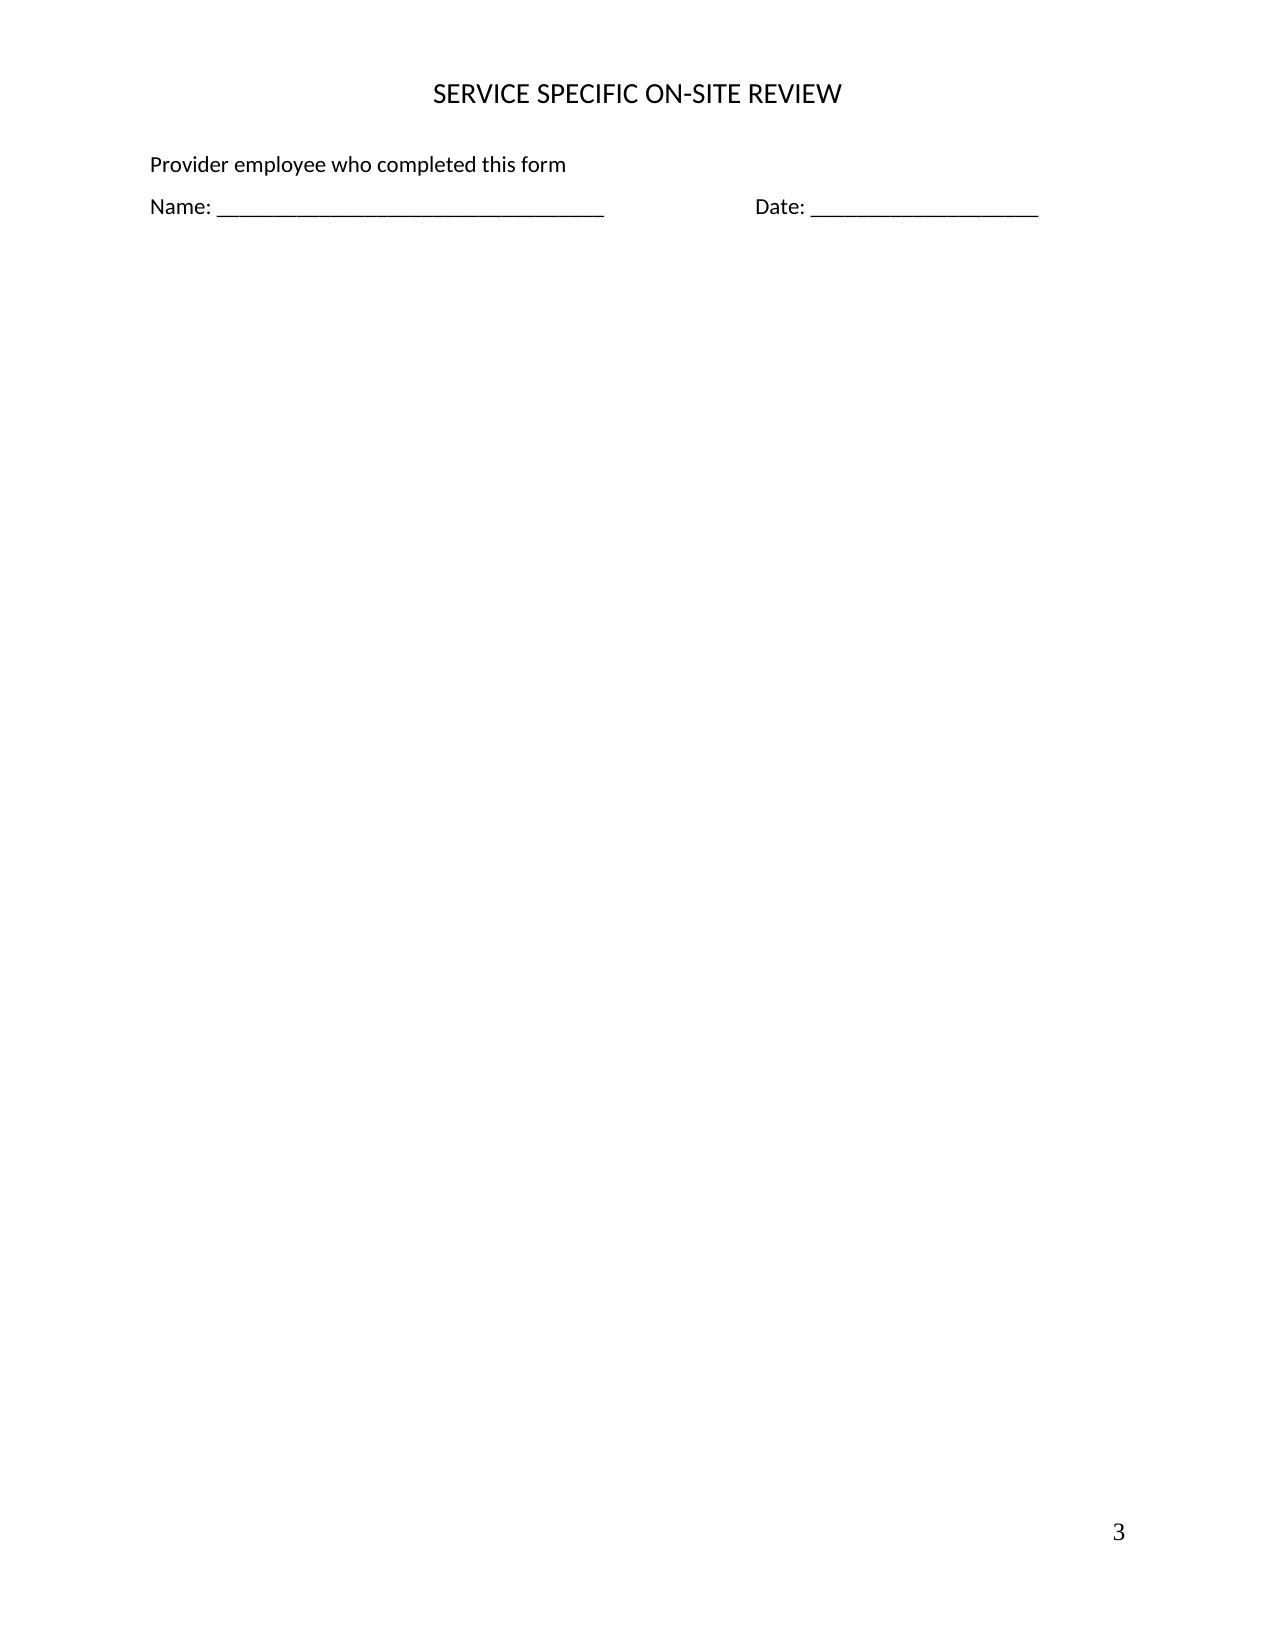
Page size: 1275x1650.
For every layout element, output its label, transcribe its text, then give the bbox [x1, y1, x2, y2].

text Name: __________________________________ Date: ____________________ [150, 192, 1125, 220]
text Provider employee who completed this form [150, 150, 1125, 178]
